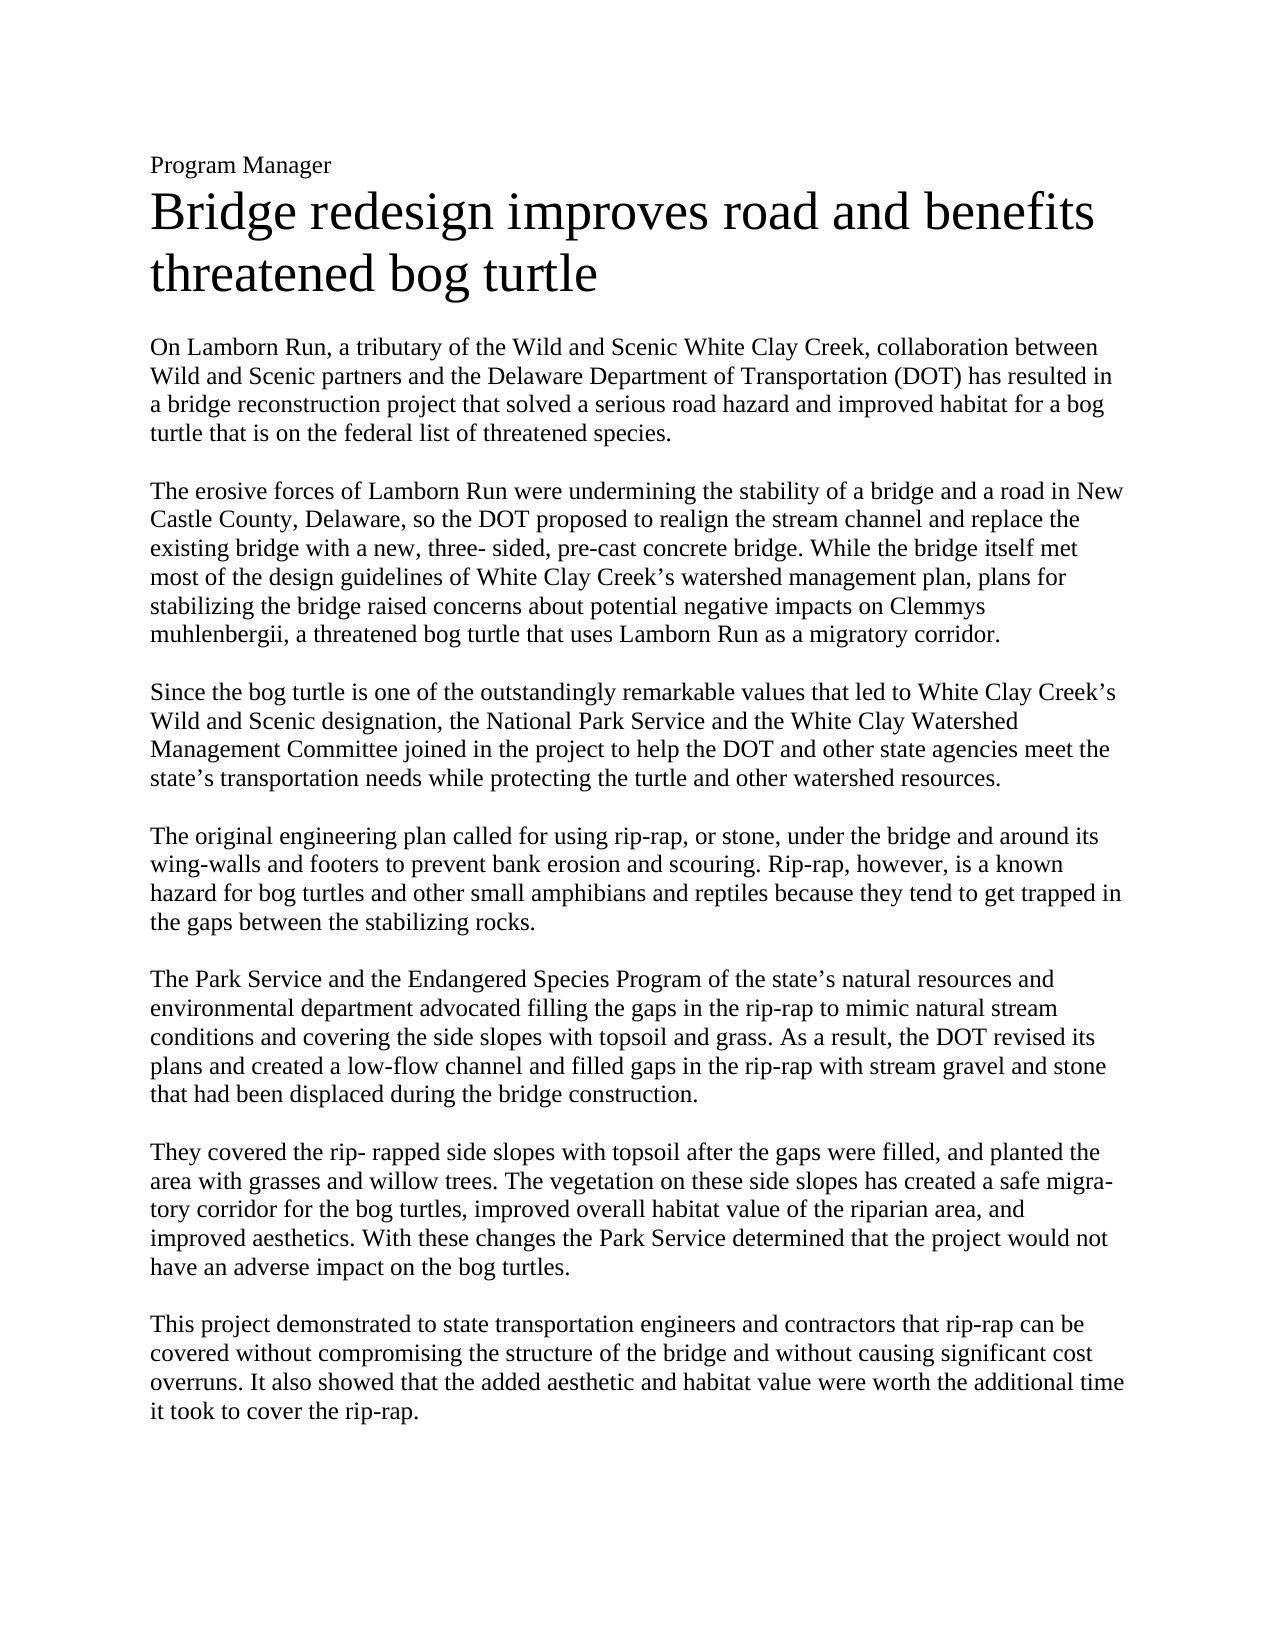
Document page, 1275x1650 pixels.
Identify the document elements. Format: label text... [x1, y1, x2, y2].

text Program Manager [150, 150, 1125, 179]
subtitle Bridge redesign improves road and benefits threatened bog turtle [150, 179, 1125, 303]
text They covered the rip- rapped side slopes with topsoil after the gaps were filled, and planted the area with grasses and willow trees. The vegetation on these side slopes has created a safe migratory corridor for the bog turtles, improved overall habitat value of the riparian area, and improved aesthetics. With these changes the Park Service determined that the project would not have an adverse impact on the bog turtles. [150, 1137, 1125, 1281]
text This project demonstrated to state transportation engineers and contractors that rip-rap can be covered without compromising the structure of the bridge and without causing significant cost overruns. It also showed that the added aesthetic and habitat value were worth the additional time it took to cover the rip-rap. [150, 1309, 1125, 1424]
text Since the bog turtle is one of the outstandingly remarkable values that led to White Clay Creek’s Wild and Scenic designation, the National Park Service and the White Clay Watershed Management Committee joined in the project to help the DOT and other state agencies meet the state’s transportation needs while protecting the turtle and other watershed resources. [150, 677, 1125, 792]
text The erosive forces of Lamborn Run were undermining the stability of a bridge and a road in New Castle County, Delaware, so the DOT proposed to realign the stream channel and replace the existing bridge with a new, three- sided, pre-cast concrete bridge. While the bridge itself met most of the design guidelines of White Clay Creek’s watershed management plan, plans for stabilizing the bridge raised concerns about potential negative impacts on Clemmys muhlenbergii, a threatened bog turtle that uses Lamborn Run as a migratory corridor. [150, 476, 1125, 648]
text On Lamborn Run, a tributary of the Wild and Scenic White Clay Creek, collaboration between Wild and Scenic partners and the Delaware Department of Transportation (DOT) has resulted in a bridge reconstruction project that solved a serious road hazard and improved habitat for a bog turtle that is on the federal list of threatened species. [150, 332, 1125, 447]
text The original engineering plan called for using rip-rap, or stone, under the bridge and around its wing-walls and footers to prevent bank erosion and scouring. Rip-rap, however, is a known hazard for bog turtles and other small amphibians and reptiles because they tend to get trapped in the gaps between the stabilizing rocks. [150, 821, 1125, 936]
text The Park Service and the Endangered Species Program of the state’s natural resources and environmental department advocated filling the gaps in the rip-rap to mimic natural stream conditions and covering the side slopes with topsoil and grass. As a result, the DOT revised its plans and created a low-flow channel and filled gaps in the rip-rap with stream gravel and stone that had been displaced during the bridge construction. [150, 964, 1125, 1108]
